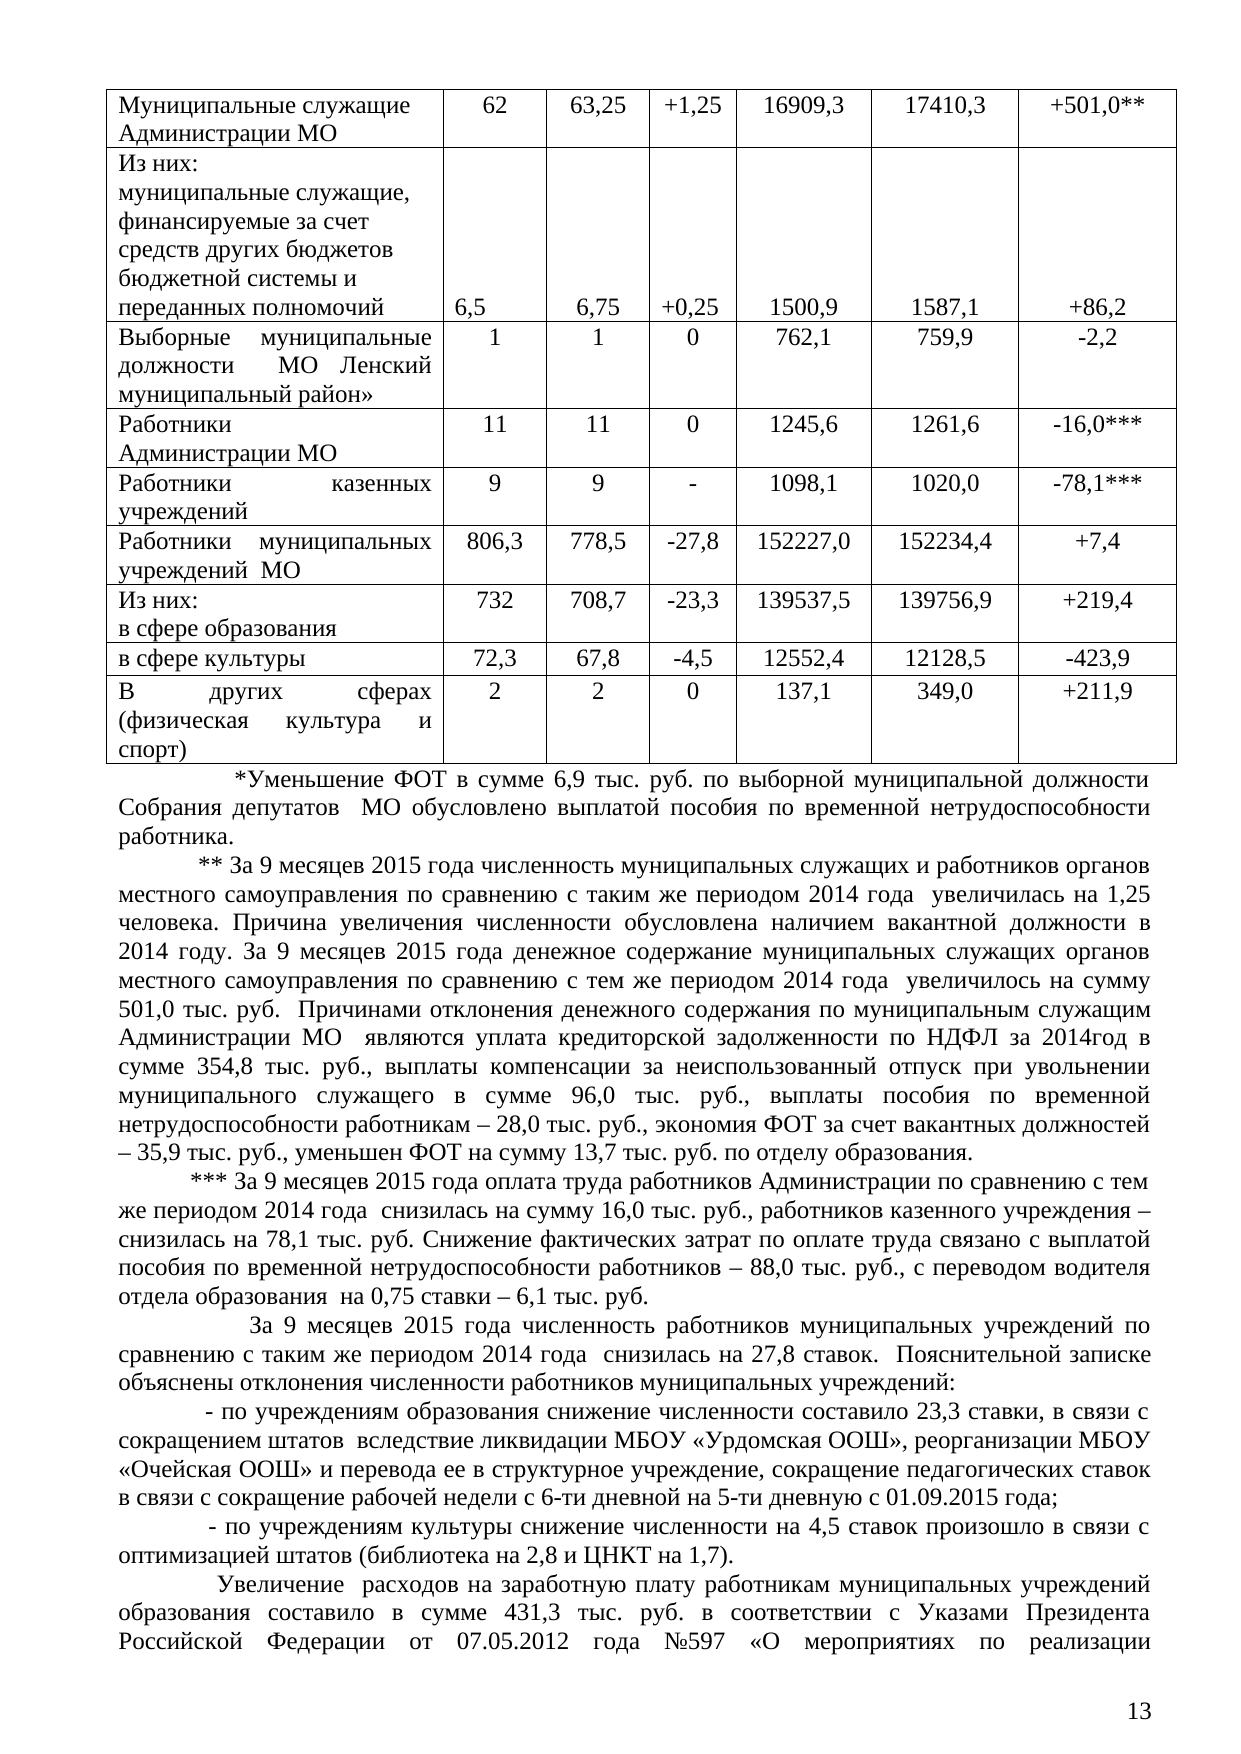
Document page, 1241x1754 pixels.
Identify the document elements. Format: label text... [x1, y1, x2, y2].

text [118, 1569, 1152, 1655]
text *** За 9 месяцев 2015 года оплата труда работников Администрации по сравнению с тем же периодом 2014 года снизилась на сумму 16,0 тыс. руб., работников казенного учреждения – снизилась на 78,1 тыс. руб. Снижение фактических затрат по оплате труда связано с выплатой пособия по временной нетрудоспособности работников – 88,0 тыс. руб., с переводом водителя отдела образования на 0,75 ставки – 6,1 тыс. руб. [118, 1166, 1152, 1310]
table_cell 9 [547, 468, 649, 525]
table_cell Выборные муниципальные должности МО Ленский муниципальный район» [107, 322, 443, 408]
table_cell в сфере культуры [107, 643, 443, 675]
table_cell +1,25 [650, 90, 736, 147]
table_cell Из них: муниципальные служащие, финансируемые за счет средств других бюджетов бюджетной системы и переданных полномочий [107, 148, 443, 321]
table_cell 63,25 [547, 90, 649, 147]
table_cell 152234,4 [872, 526, 1018, 584]
table_cell 17410,3 [872, 90, 1018, 147]
table_cell 139537,5 [737, 585, 871, 642]
table_cell 2 [444, 676, 546, 763]
table_cell 349,0 [872, 676, 1018, 763]
table_cell 6,5 [444, 148, 546, 321]
table_cell +0,25 [650, 148, 736, 321]
table_cell +219,4 [1019, 585, 1176, 642]
text *Уменьшение ФОТ в сумме 6,9 тыс. руб. по выборной муниципальной должности Собрания депутатов МО обусловлено выплатой пособия по временной нетрудоспособности работника. [118, 764, 1152, 850]
table_cell 152227,0 [737, 526, 871, 584]
table_cell +211,9 [1019, 676, 1176, 763]
table_cell -27,8 [650, 526, 736, 584]
table_cell 11 [444, 409, 546, 467]
table_cell 1098,1 [737, 468, 871, 525]
table_cell Работники Администрации МО [107, 409, 443, 467]
table_cell 1261,6 [872, 409, 1018, 467]
table_cell -2,2 [1019, 322, 1176, 408]
text - по учреждениям культуры снижение численности на 4,5 ставок произошло в связи с оптимизацией штатов (библиотека на 2,8 и ЦНКТ на 1,7). [118, 1511, 1152, 1569]
table_cell 806,3 [444, 526, 546, 584]
table_cell 762,1 [737, 322, 871, 408]
table_cell 1 [444, 322, 546, 408]
table_cell 6,75 [547, 148, 649, 321]
text - по учреждениям образования снижение численности составило 23,3 ставки, в связи с сокращением штатов вследствие ликвидации МБОУ «Урдомская ООШ», реорганизации МБОУ «Очейская ООШ» и перевода ее в структурное учреждение, сокращение педагогических ставок в связи с сокращение рабочей недели с 6-ти дневной на 5-ти дневную с 01.09.2015 года; [118, 1396, 1152, 1511]
table_cell Работники муниципальных учреждений МО [107, 526, 443, 584]
table_cell 0 [650, 676, 736, 763]
table_cell 62 [444, 90, 546, 147]
table_cell Работники казенных учреждений [107, 468, 443, 525]
table_cell 12128,5 [872, 643, 1018, 675]
table_cell 2 [547, 676, 649, 763]
table_cell +501,0** [1019, 90, 1176, 147]
table_cell В других сферах (физическая культура и спорт) [107, 676, 443, 763]
table_cell 708,7 [547, 585, 649, 642]
table_cell 1587,1 [872, 148, 1018, 321]
table_cell 732 [444, 585, 546, 642]
table_cell +86,2 [1019, 148, 1176, 321]
table_cell 12552,4 [737, 643, 871, 675]
text ** За 9 месяцев 2015 года численность муниципальных служащих и работников органов местного самоуправления по сравнению с таким же периодом 2014 года увеличилась на 1,25 человека. Причина увеличения численности обусловлена наличием вакантной должности в 2014 году. За 9 месяцев 2015 года денежное содержание муниципальных служащих органов местного самоуправления по сравнению с тем же периодом 2014 года увеличилось на сумму 501,0 тыс. руб. Причинами отклонения денежного содержания по муниципальным служащим Администрации МО являются уплата кредиторской задолженности по НДФЛ за 2014год в сумме 354,8 тыс. руб., выплаты компенсации за неиспользованный отпуск при увольнении муниципального служащего в сумме 96,0 тыс. руб., выплаты пособия по временной нетрудоспособности работникам – 28,0 тыс. руб., экономия ФОТ за счет вакантных должностей – 35,9 тыс. руб., уменьшен ФОТ на сумму 13,7 тыс. руб. по отделу образования. [118, 850, 1152, 1166]
table_cell -23,3 [650, 585, 736, 642]
table_cell Из них: в сфере образования [107, 585, 443, 642]
table_cell +7,4 [1019, 526, 1176, 584]
table_cell 778,5 [547, 526, 649, 584]
table_cell Муниципальные служащие Администрации МО [107, 90, 443, 147]
table_cell -78,1*** [1019, 468, 1176, 525]
table_cell 9 [444, 468, 546, 525]
table_cell 72,3 [444, 643, 546, 675]
table_cell 1245,6 [737, 409, 871, 467]
table_cell 139756,9 [872, 585, 1018, 642]
text За 9 месяцев 2015 года численность работников муниципальных учреждений по сравнению с таким же периодом 2014 года снизилась на 27,8 ставок. Пояснительной записке объяснены отклонения численности работников муниципальных учреждений: [118, 1310, 1152, 1396]
table_cell -423,9 [1019, 643, 1176, 675]
table_cell 1 [547, 322, 649, 408]
table_cell 11 [547, 409, 649, 467]
table_cell 16909,3 [737, 90, 871, 147]
table_cell 0 [650, 322, 736, 408]
table_cell 1500,9 [737, 148, 871, 321]
table_cell -16,0*** [1019, 409, 1176, 467]
table_cell - [650, 468, 736, 525]
table_cell -4,5 [650, 643, 736, 675]
table_cell 137,1 [737, 676, 871, 763]
table_cell 759,9 [872, 322, 1018, 408]
table_cell 67,8 [547, 643, 649, 675]
table_cell 0 [650, 409, 736, 467]
table_cell 1020,0 [872, 468, 1018, 525]
